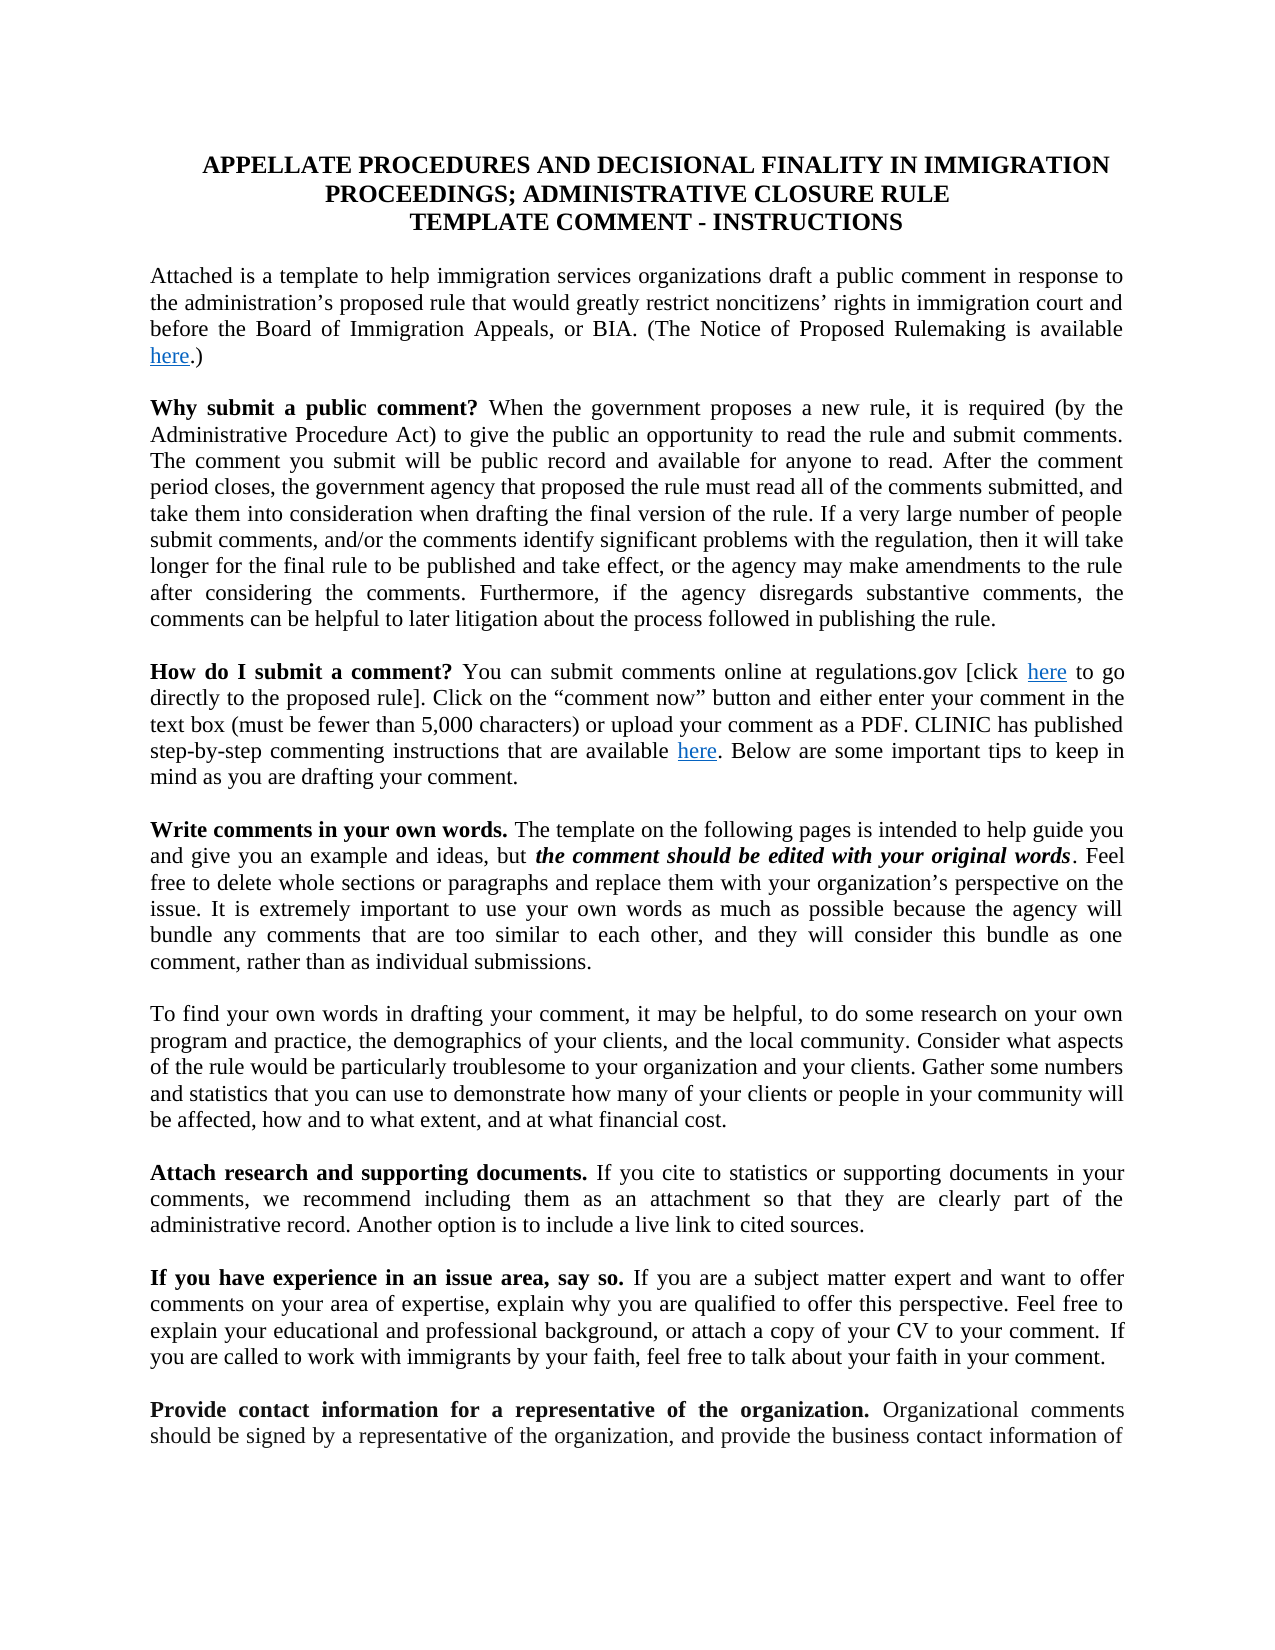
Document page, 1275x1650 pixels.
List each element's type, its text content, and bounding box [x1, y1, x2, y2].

text Attach research and supporting documents. If you cite to statistics or supporting documents in your comments, we recommend including them as an attachment so that they are clearly part of the administrative record. Another option is to include a live link to cited sources. [150, 1159, 1125, 1238]
text Write comments in your own words. The template on the following pages is intended to help guide you and give you an example and ideas, but the comment should be edited with your original words. Feel free to delete whole sections or paragraphs and replace them with your organization’s perspective on the issue. It is extremely important to use your own words as much as possible because the agency will bundle any comments that are too similar to each other, and they will consider this bundle as one comment, rather than as individual submissions. [150, 816, 1125, 974]
text How do I submit a comment? You can submit comments online at regulations.gov [click here to go directly to the proposed rule]. Click on the “comment now” button and either enter your comment in the text box (must be fewer than 5,000 characters) or upload your comment as a PDF. CLINIC has published step-by-step commenting instructions that are available here. Below are some important tips to keep in mind as you are drafting your comment. [150, 658, 1125, 711]
text To find your own words in drafting your comment, it may be helpful, to do some research on your own program and practice, the demographics of your clients, and the local community. Consider what aspects of the rule would be particularly troublesome to your organization and your clients. Gather some numbers and statistics that you can use to demonstrate how many of your clients or people in your community will be affected, how and to what extent, and at what financial cost. [150, 1001, 1125, 1132]
text APPELLATE PROCEDURES AND DECISIONAL FINALITY IN IMMIGRATION PROCEEDINGS; ADMINISTRATIVE CLOSURE RULE [150, 150, 1125, 207]
text Attached is a template to help immigration services organizations draft a public comment in response to the administration’s proposed rule that would greatly restrict noncitizens’ rights in immigration court and before the Board of Immigration Appeals, or BIA. (The Notice of Proposed Rulemaking is available here.) [150, 263, 1125, 368]
text If you have experience in an issue area, say so. If you are a subject matter expert and want to offer comments on your area of expertise, explain why you are qualified to offer this perspective. Feel free to explain your educational and professional background, or attach a copy of your CV to your comment. If you are called to work with immigrants by your faith, feel free to talk about your faith in your comment. [150, 1264, 1125, 1369]
text How do I submit a comment? You can submit comments online at regulations.gov [click here to go directly to the proposed rule]. Click on the “comment now” button and either enter your comment in the text box (must be fewer than 5,000 characters) or upload your comment as a PDF. CLINIC has published step-by-step commenting instructions that are available here. Below are some important tips to keep in mind as you are drafting your comment. [150, 737, 1125, 790]
text TEMPLATE COMMENT - INSTRUCTIONS [150, 207, 1125, 236]
text Why submit a public comment? When the government proposes a new rule, it is required (by the Administrative Procedure Act) to give the public an opportunity to read the rule and submit comments. The comment you submit will be public record and available for anyone to read. After the comment period closes, the government agency that proposed the rule must read all of the comments submitted, and take them into consideration when drafting the final version of the rule. If a very large number of people submit comments, and/or the comments identify significant problems with the regulation, then it will take longer for the final rule to be published and take effect, or the agency may make amendments to the rule after considering the comments. Furthermore, if the agency disregards substantive comments, the comments can be helpful to later litigation about the process followed in publishing the rule. [150, 394, 1125, 632]
